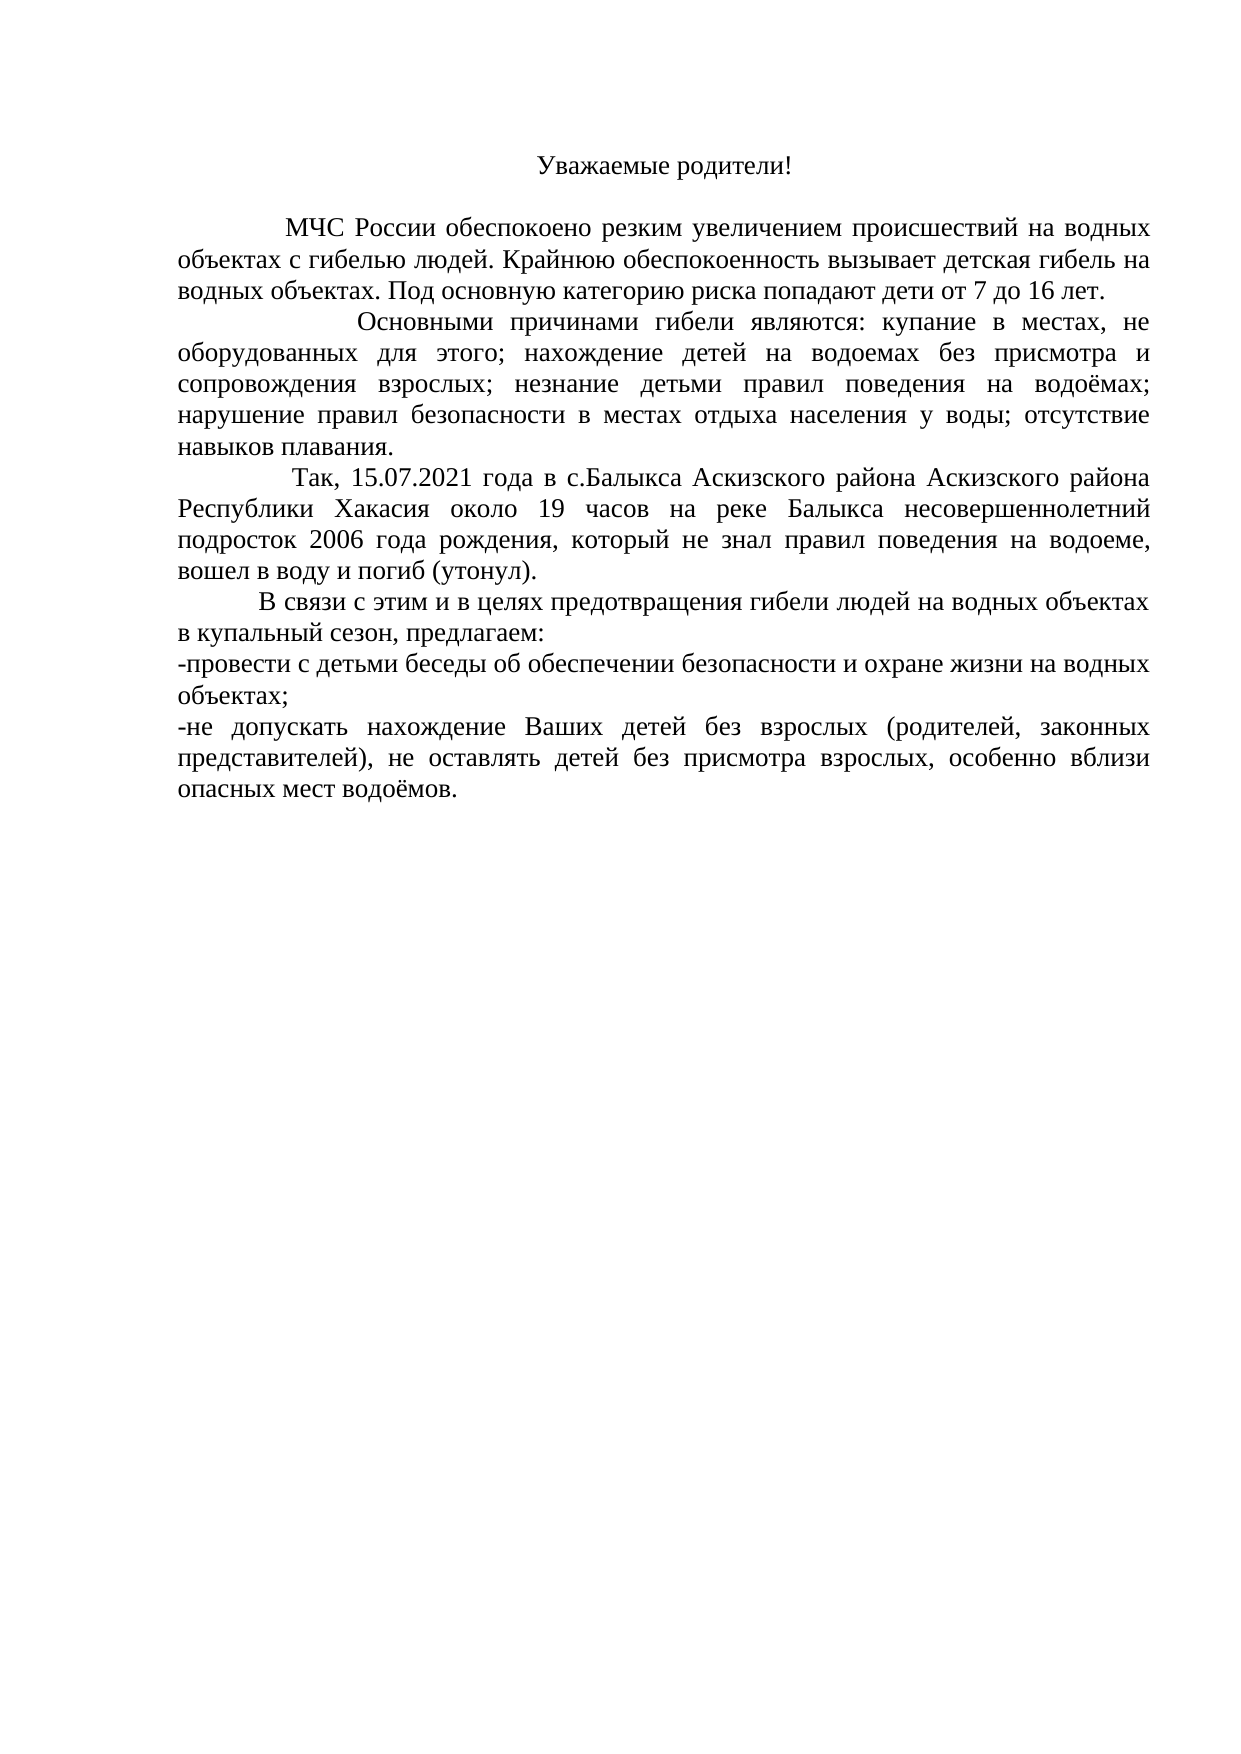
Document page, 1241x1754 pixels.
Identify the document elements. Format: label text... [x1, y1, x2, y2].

text Так, 15.07.2021 года в с.Балыкса Аскизского района Аскизского района Республики Хакасия около 19 часов на реке Балыкса несовершеннолетний подросток 2006 года рождения, который не знал правил поведения на водоеме, вошел в воду и погиб (утонул). [177, 461, 1152, 585]
text -не допускать нахождение Ваших детей без взрослых (родителей, законных представителей), не оставлять детей без присмотра взрослых, особенно вблизи опасных мест водоёмов. [177, 710, 1152, 803]
text В связи с этим и в целях предотвращения гибели людей на водных объектах в купальный сезон, предлагаем: [177, 585, 1152, 648]
text МЧС России обеспокоено резким увеличением происшествий на водных объектах с гибелью людей. Крайнюю обеспокоенность вызывает детская гибель на водных объектах. Под основную категорию риска попадают дети от 7 до 16 лет. [177, 212, 1152, 305]
text Основными причинами гибели являются: купание в местах, не оборудованных для этого; нахождение детей на водоемах без присмотра и сопровождения взрослых; незнание детьми правил поведения на водоёмах; нарушение правил безопасности в местах отдыха населения у воды; отсутствие навыков плавания. [177, 305, 1152, 461]
text -провести с детьми беседы об обеспечении безопасности и охране жизни на водных объектах; [177, 648, 1152, 710]
text Уважаемые родители! [177, 149, 1152, 180]
